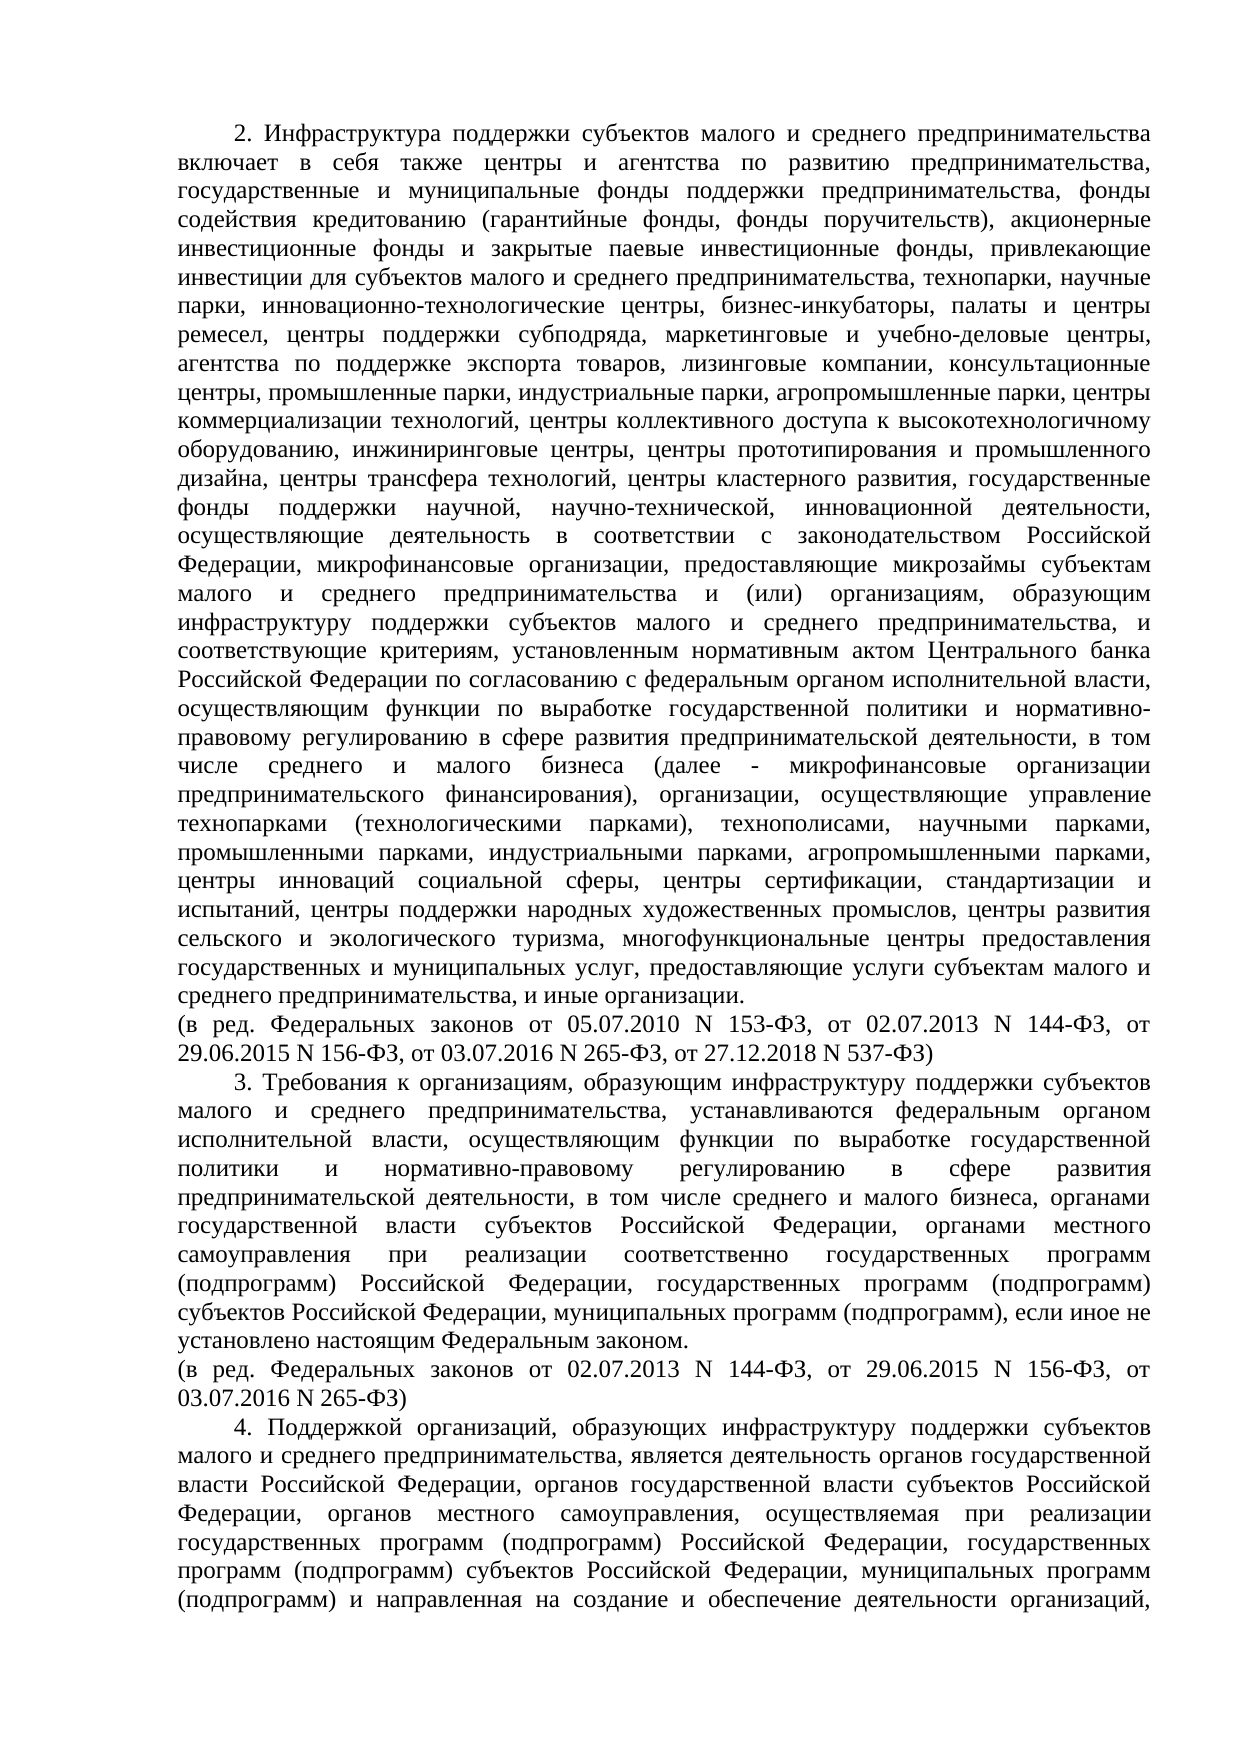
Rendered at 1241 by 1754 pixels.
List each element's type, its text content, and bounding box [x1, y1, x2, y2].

text 3. Требования к организациям, образующим инфраструктуру поддержки субъектов малого и среднего предпринимательства, устанавливаются федеральным органом исполнительной власти, осуществляющим функции по выработке государственной политики и нормативно-правовому регулированию в сфере развития предпринимательской деятельности, в том числе среднего и малого бизнеса, органами государственной власти субъектов Российской Федерации, органами местного самоуправления при реализации соответственно государственных программ (подпрограмм) Российской Федерации, государственных программ (подпрограмм) субъектов Российской Федерации, муниципальных программ (подпрограмм), если иное не установлено настоящим Федеральным законом. [177, 1067, 1152, 1354]
text (в ред. Федеральных законов от 05.07.2010 N 153-ФЗ, от 02.07.2013 N 144-ФЗ, от 29.06.2015 N 156-ФЗ, от 03.07.2016 N 265-ФЗ, от 27.12.2018 N 537-ФЗ) [177, 1009, 1152, 1067]
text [177, 1412, 1152, 1613]
text 2. Инфраструктура поддержки субъектов малого и среднего предпринимательства включает в себя также центры и агентства по развитию предпринимательства, государственные и муниципальные фонды поддержки предпринимательства, фонды содействия кредитованию (гарантийные фонды, фонды поручительств), акционерные инвестиционные фонды и закрытые паевые инвестиционные фонды, привлекающие инвестиции для субъектов малого и среднего предпринимательства, технопарки, научные парки, инновационно-технологические центры, бизнес-инкубаторы, палаты и центры ремесел, центры поддержки субподряда, маркетинговые и учебно-деловые центры, агентства по поддержке экспорта товаров, лизинговые компании, консультационные центры, промышленные парки, индустриальные парки, агропромышленные парки, центры коммерциализации технологий, центры коллективного доступа к высокотехнологичному оборудованию, инжиниринговые центры, центры прототипирования и промышленного дизайна, центры трансфера технологий, центры кластерного развития, государственные фонды поддержки научной, научно-технической, инновационной деятельности, осуществляющие деятельность в соответствии с законодательством Российской Федерации, микрофинансовые организации, предоставляющие микрозаймы субъектам малого и среднего предпринимательства и (или) организациям, образующим инфраструктуру поддержки субъектов малого и среднего предпринимательства, и соответствующие критериям, установленным нормативным актом Центрального банка Российской Федерации по согласованию с федеральным органом исполнительной власти, осуществляющим функции по выработке государственной политики и нормативно-правовому регулированию в сфере развития предпринимательской деятельности, в том числе среднего и малого бизнеса (далее - микрофинансовые организации предпринимательского финансирования), организации, осуществляющие управление технопарками (технологическими парками), технополисами, научными парками, промышленными парками, индустриальными парками, агропромышленными парками, центры инноваций социальной сферы, центры сертификации, стандартизации и испытаний, центры поддержки народных художественных промыслов, центры развития сельского и экологического туризма, многофункциональные центры предоставления государственных и муниципальных услуг, предоставляющие услуги субъектам малого и среднего предпринимательства, и иные организации. [177, 118, 1152, 1009]
text (в ред. Федеральных законов от 02.07.2013 N 144-ФЗ, от 29.06.2015 N 156-ФЗ, от 03.07.2016 N 265-ФЗ) [177, 1354, 1152, 1412]
